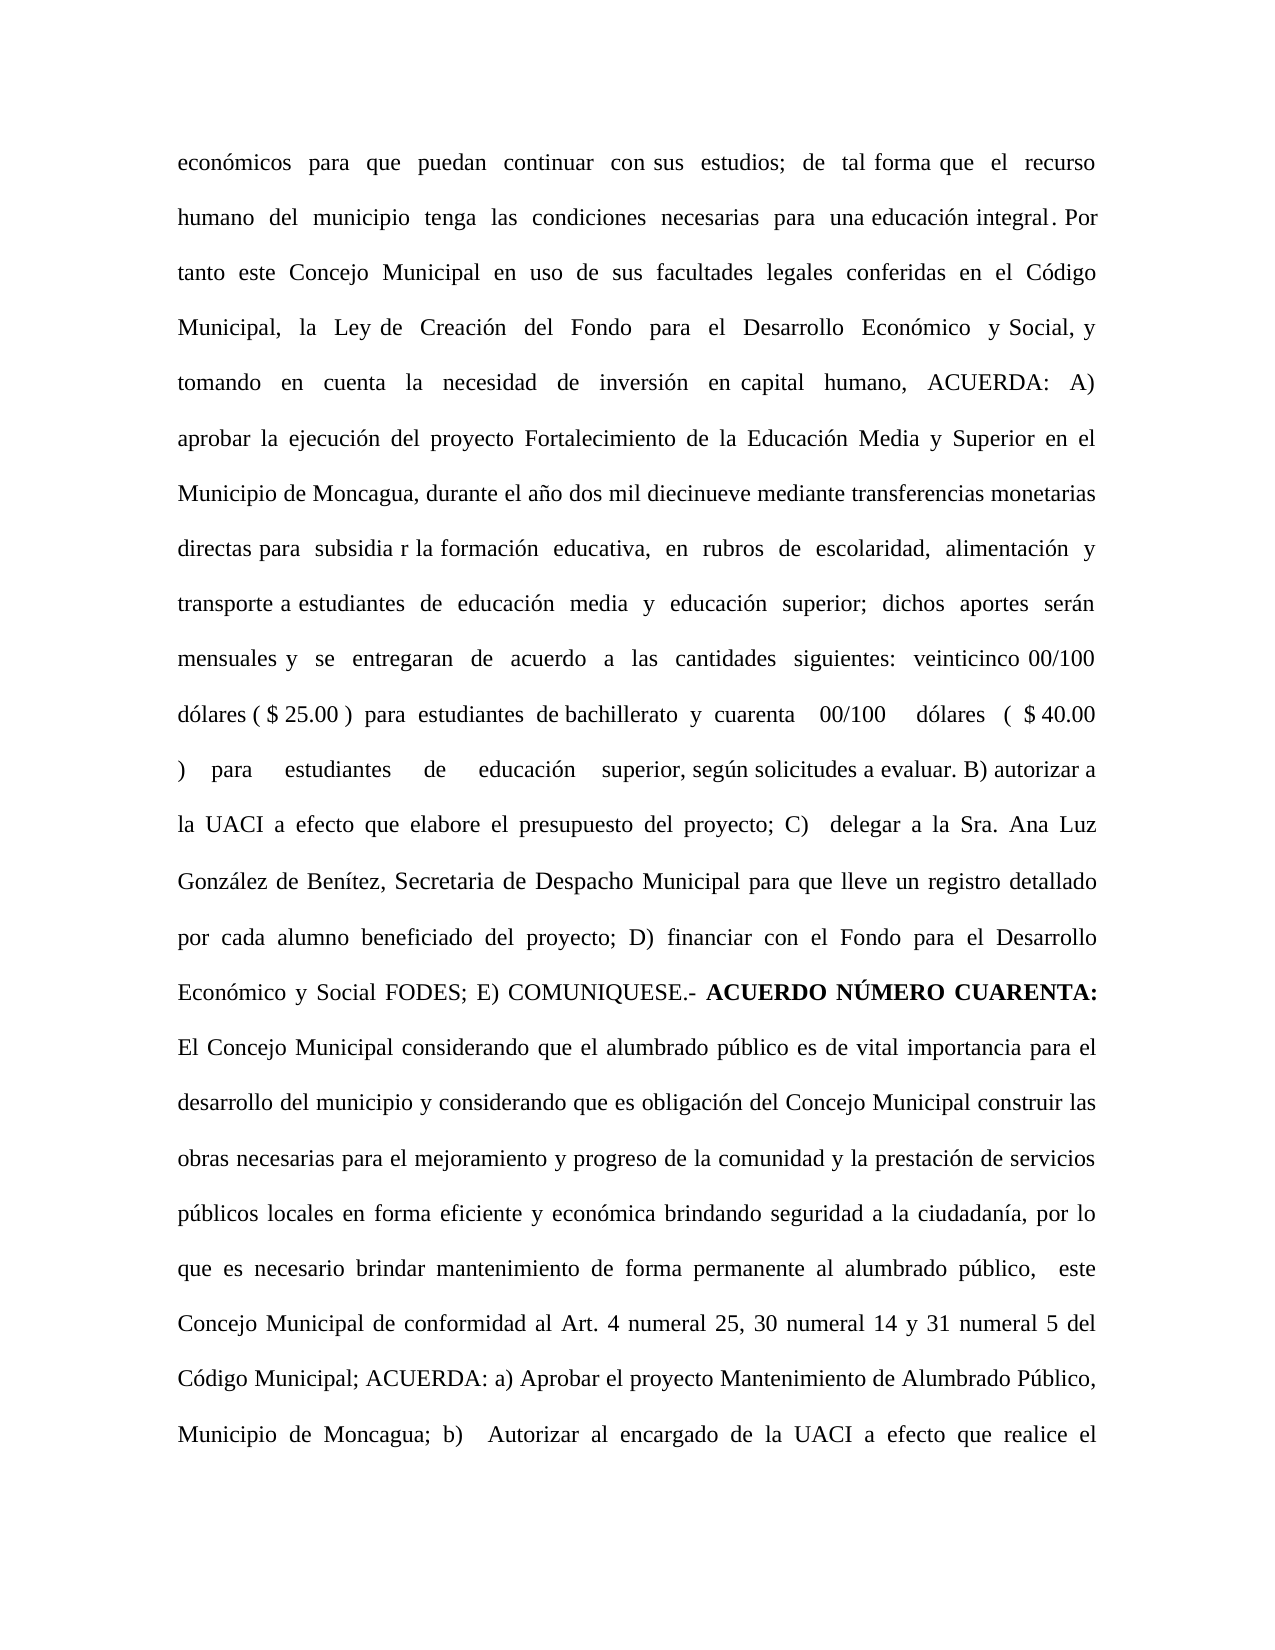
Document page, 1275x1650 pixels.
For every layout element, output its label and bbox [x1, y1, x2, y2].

text [177, 148, 1098, 1447]
